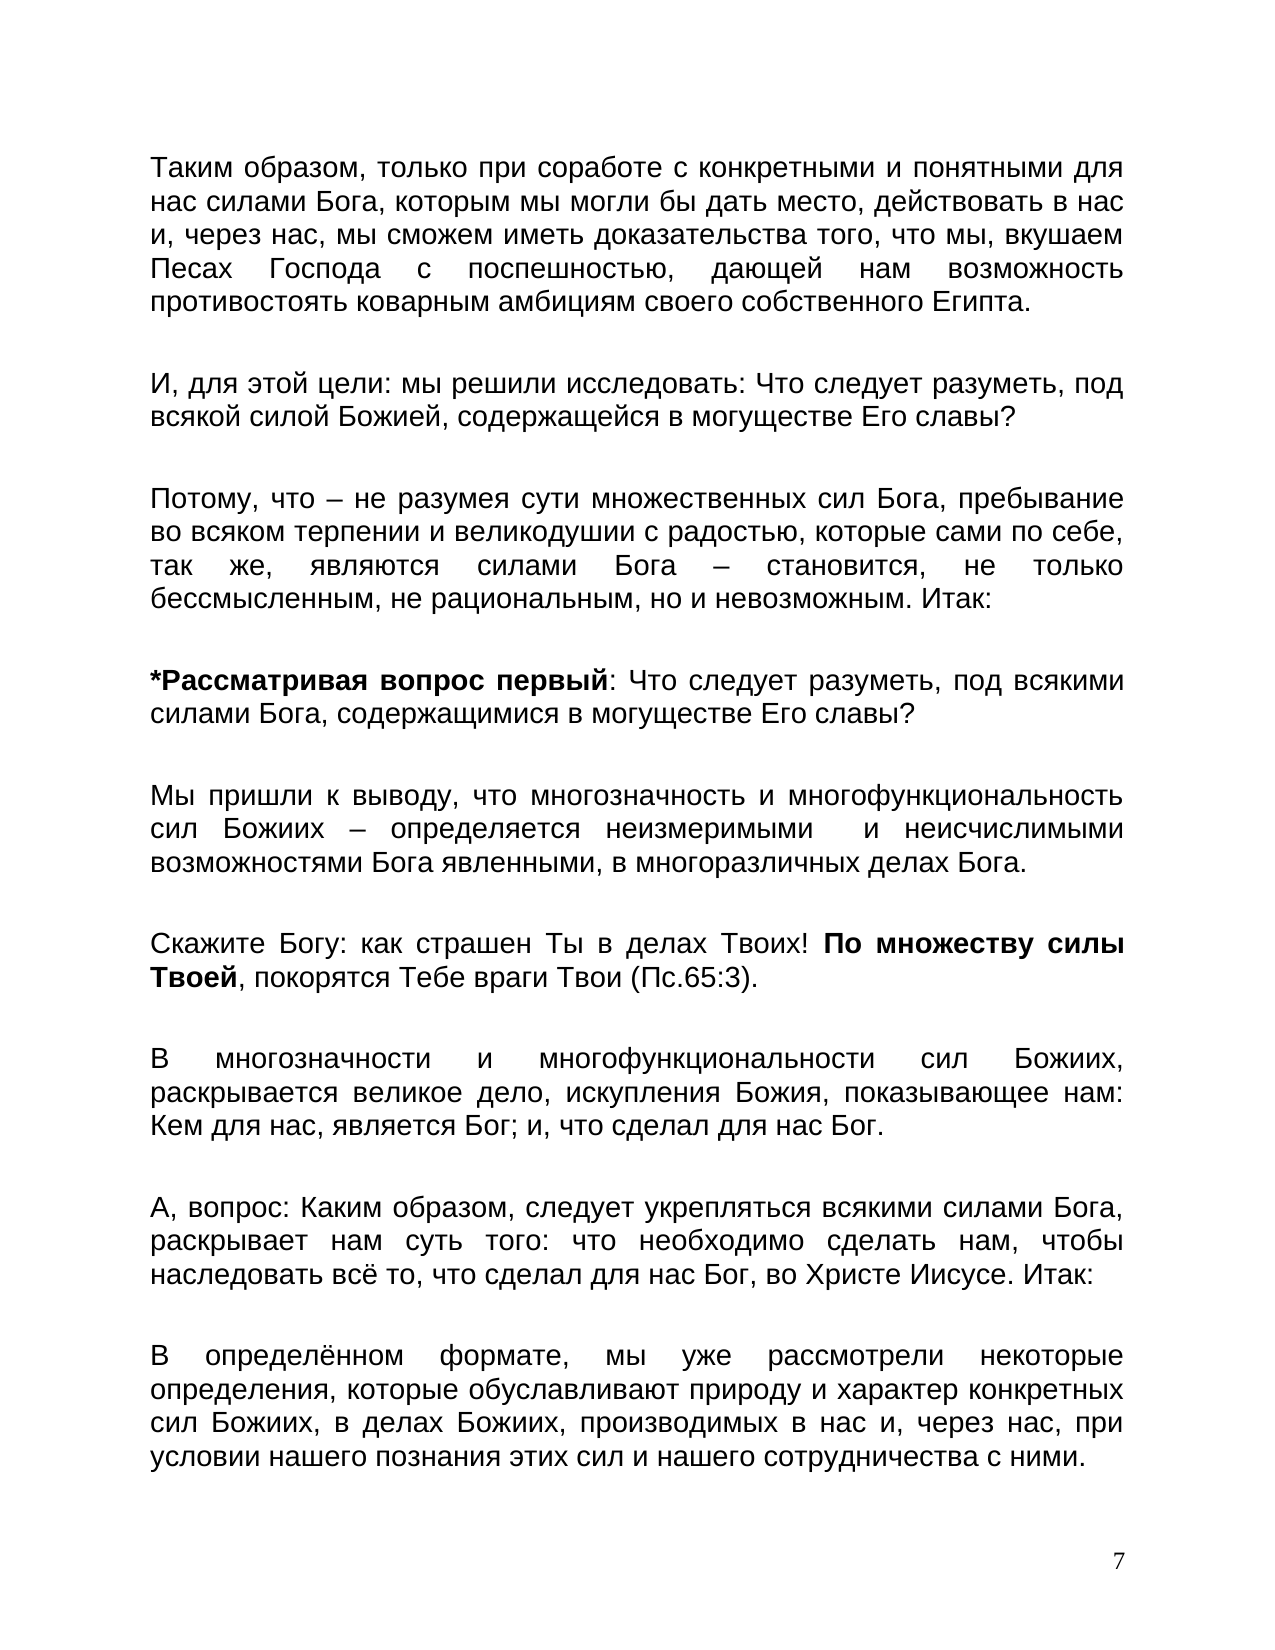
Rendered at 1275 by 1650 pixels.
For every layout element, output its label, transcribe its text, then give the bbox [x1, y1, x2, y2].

text В определённом формате, мы уже рассмотрели некоторые определения, которые обуславливают природу и характер конкретных сил Божиих, в делах Божиих, производимых в нас и, через нас, при условии нашего познания этих сил и нашего сотрудничества с ними. [150, 1338, 1125, 1472]
text В многозначности и многофункциональности сил Божиих, раскрывается великое дело, искупления Божия, показывающее нам: Кем для нас, является Бог; и, что сделал для нас Бог. [150, 1041, 1125, 1142]
text А, вопрос: Каким образом, следует укрепляться всякими силами Бога, раскрывает нам суть того: что необходимо сделать нам, чтобы наследовать всё то, что сделал для нас Бог, во Христе Иисусе. Итак: [150, 1190, 1125, 1290]
text Мы пришли к выводу, что многозначность и многофункциональность сил Божиих – определяется неизмеримыми и неисчислимыми возможностями Бога явленными, в многоразличных делах Бога. [150, 778, 1125, 878]
text Потому, что – не разумея сути множественных сил Бога, пребывание во всяком терпении и великодушии с радостью, которые сами по себе, так же, являются силами Бога – становится, не только бессмысленным, не рациональным, но и невозможным. Итак: [150, 481, 1125, 615]
text Скажите Богу: как страшен Ты в делах Твоих! По множеству силы Твоей, покорятся Тебе враги Твои (Пс.65:3). [150, 926, 1125, 993]
text И, для этой цели: мы решили исследовать: Что следует разуметь, под всякой силой Божией, содержащейся в могуществе Его славы? [150, 366, 1125, 433]
text *Рассматривая вопрос первый: Что следует разуметь, под всякими силами Бога, содержащимися в могуществе Его славы? [150, 663, 1125, 730]
text Таким образом, только при соработе с конкретными и понятными для нас силами Бога, которым мы могли бы дать место, действовать в нас и, через нас, мы сможем иметь доказательства того, что мы, вкушаем Песах Господа с поспешностью, дающей нам возможность противостоять коварным амбициям своего собственного Египта. [150, 150, 1125, 318]
